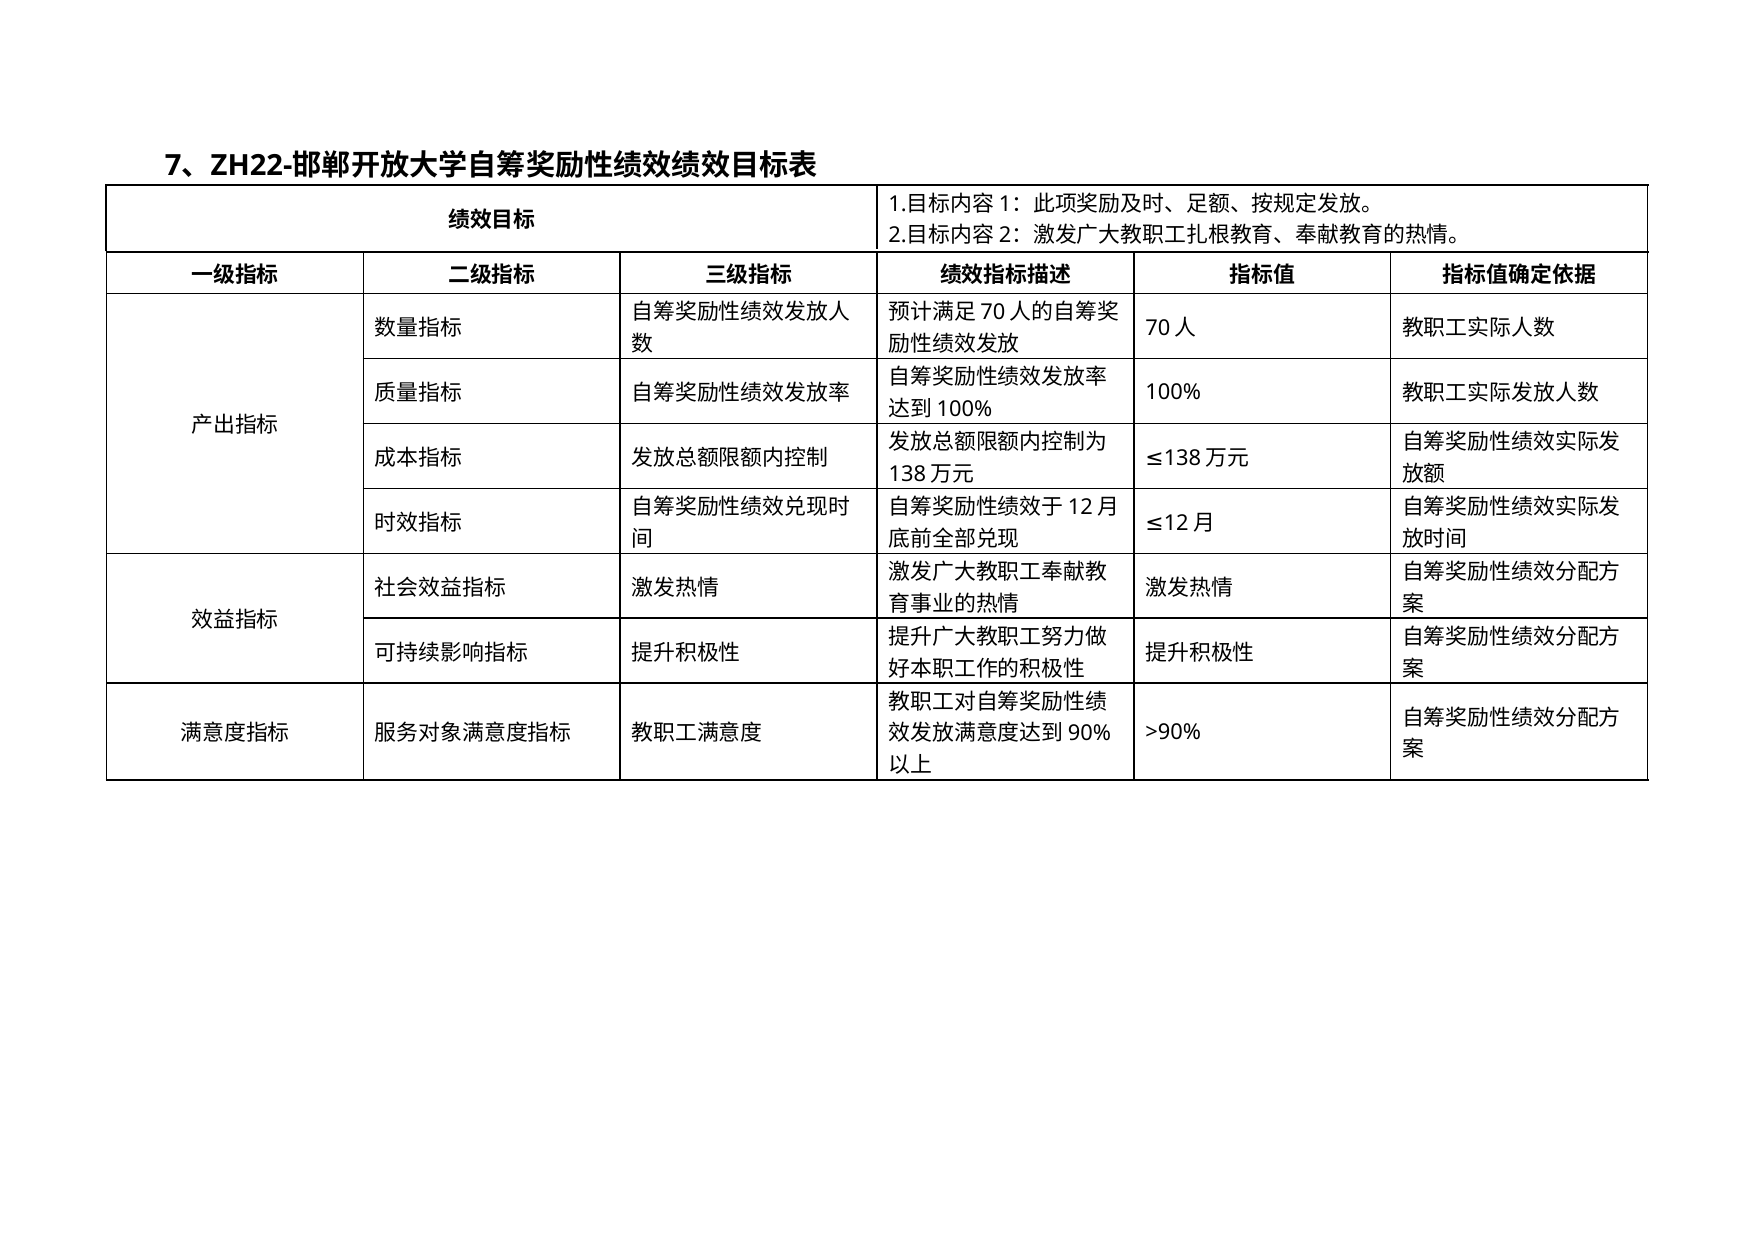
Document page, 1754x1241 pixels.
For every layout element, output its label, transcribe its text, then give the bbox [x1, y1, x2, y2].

table_cell 产出指标 [107, 294, 363, 552]
table_cell 提升广大教职工努力做好本职工作的积极性 [878, 619, 1133, 682]
table_header 绩效指标描述 [878, 253, 1133, 292]
table_cell 100% [1135, 359, 1390, 422]
table_cell 自筹奖励性绩效于12月底前全部兑现 [878, 489, 1133, 552]
table_cell 成本指标 [364, 424, 619, 487]
text 7、ZH22-邯郸开放大学自筹奖励性绩效绩效目标表 [106, 142, 1648, 184]
table_header 三级指标 [621, 253, 876, 292]
table_cell 自筹奖励性绩效发放率 [621, 359, 876, 422]
table_cell 教职工满意度 [621, 684, 876, 779]
table_cell 时效指标 [364, 489, 619, 552]
table_cell 自筹奖励性绩效分配方案 [1391, 619, 1647, 682]
table_header 一级指标 [107, 253, 363, 292]
table_cell 自筹奖励性绩效分配方案 [1391, 684, 1647, 779]
table_cell 教职工对自筹奖励性绩效发放满意度达到90%以上 [878, 684, 1133, 779]
table_cell 70人 [1135, 294, 1390, 357]
table_cell 可持续影响指标 [364, 619, 619, 682]
table_cell 激发热情 [621, 554, 876, 617]
table_cell 自筹奖励性绩效兑现时间 [621, 489, 876, 552]
table_cell 自筹奖励性绩效分配方案 [1391, 554, 1647, 617]
table_cell 激发广大教职工奉献教育事业的热情 [878, 554, 1133, 617]
table_cell 激发热情 [1135, 554, 1390, 617]
table_cell 自筹奖励性绩效实际发放额 [1391, 424, 1647, 487]
table_cell 教职工实际发放人数 [1391, 359, 1647, 422]
table_cell 发放总额限额内控制 [621, 424, 876, 487]
table_cell 服务对象满意度指标 [364, 684, 619, 779]
table_cell ≤12月 [1135, 489, 1390, 552]
table_header 指标值确定依据 [1391, 253, 1647, 292]
table_header 二级指标 [364, 253, 619, 292]
table_header 指标值 [1135, 253, 1390, 292]
table_cell 发放总额限额内控制为138万元 [878, 424, 1133, 487]
table_cell 预计满足70人的自筹奖励性绩效发放 [878, 294, 1133, 357]
table_cell 社会效益指标 [364, 554, 619, 617]
table_cell 自筹奖励性绩效实际发放时间 [1391, 489, 1647, 552]
table_cell 质量指标 [364, 359, 619, 422]
table_cell 提升积极性 [1135, 619, 1390, 682]
table_cell 自筹奖励性绩效发放率达到100% [878, 359, 1133, 422]
table_header 绩效目标 [107, 186, 876, 249]
table_cell 教职工实际人数 [1391, 294, 1647, 357]
table_cell 数量指标 [364, 294, 619, 357]
table_cell 效益指标 [107, 554, 363, 682]
table_cell >90% [1135, 684, 1390, 779]
table_header 1.目标内容1：此项奖励及时、足额、按规定发放。 2.目标内容2：激发广大教职工扎根教育、奉献教育的热情。 [878, 186, 1647, 249]
table_cell 自筹奖励性绩效发放人数 [621, 294, 876, 357]
table_cell 满意度指标 [107, 684, 363, 779]
table_cell 提升积极性 [621, 619, 876, 682]
table_cell ≤138万元 [1135, 424, 1390, 487]
